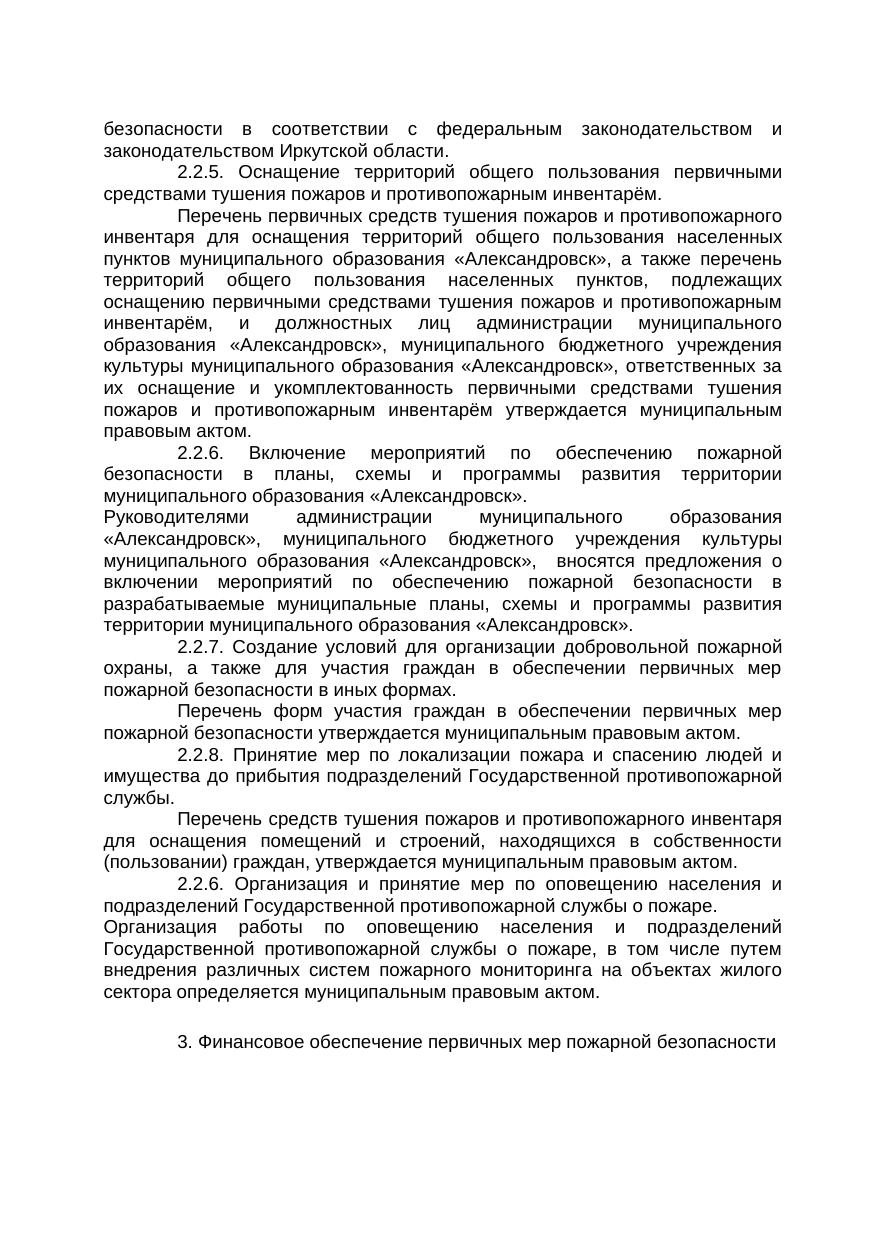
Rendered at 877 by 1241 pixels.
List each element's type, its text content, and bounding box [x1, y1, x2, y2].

text Руководителями администрации муниципального образования «Александровск», муниципального бюджетного учреждения культуры муниципального образования «Александровск», вносятся предложения о включении мероприятий по обеспечению пожарной безопасности в разрабатываемые муниципальные планы, схемы и программы развития территории муниципального образования «Александровск». [103, 506, 782, 636]
text 2.2.6. Организация и принятие мер по оповещению населения и подразделений Государственной противопожарной службы о пожаре. [103, 873, 782, 916]
text Перечень форм участия граждан в обеспечении первичных мер пожарной безопасности утверждается муниципальным правовым актом. [103, 700, 782, 743]
text 2.2.8. Принятие мер по локализации пожара и спасению людей и имущества до прибытия подразделений Государственной противопожарной службы. [103, 743, 782, 808]
text Перечень первичных средств тушения пожаров и противопожарного инвентаря для оснащения территорий общего пользования населенных пунктов муниципального образования «Александровск», а также перечень территорий общего пользования населенных пунктов, подлежащих оснащению первичными средствами тушения пожаров и противопожарным инвентарём, и должностных лиц администрации муниципального образования «Александровск», муниципального бюджетного учреждения культуры муниципального образования «Александровск», ответственных за их оснащение и укомплектованность первичными средствами тушения пожаров и противопожарным инвентарём утверждается муниципальным правовым актом. [103, 204, 782, 442]
text 2.2.7. Создание условий для организации добровольной пожарной охраны, а также для участия граждан в обеспечении первичных мер пожарной безопасности в иных формах. [103, 636, 782, 700]
text 2.2.5. Оснащение территорий общего пользования первичными средствами тушения пожаров и противопожарным инвентарём. [103, 161, 782, 204]
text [103, 118, 782, 161]
text 3. Финансовое обеспечение первичных мер пожарной безопасности [103, 1031, 782, 1052]
text Перечень средств тушения пожаров и противопожарного инвентаря для оснащения помещений и строений, находящихся в собственности (пользовании) граждан, утверждается муниципальным правовым актом. [103, 808, 782, 873]
text 2.2.6. Включение мероприятий по обеспечению пожарной безопасности в планы, схемы и программы развития территории муниципального образования «Александровск». [103, 442, 782, 506]
text Организация работы по оповещению населения и подразделений Государственной противопожарной службы о пожаре, в том числе путем внедрения различных систем пожарного мониторинга на объектах жилого сектора определяется муниципальным правовым актом. [103, 916, 782, 1002]
